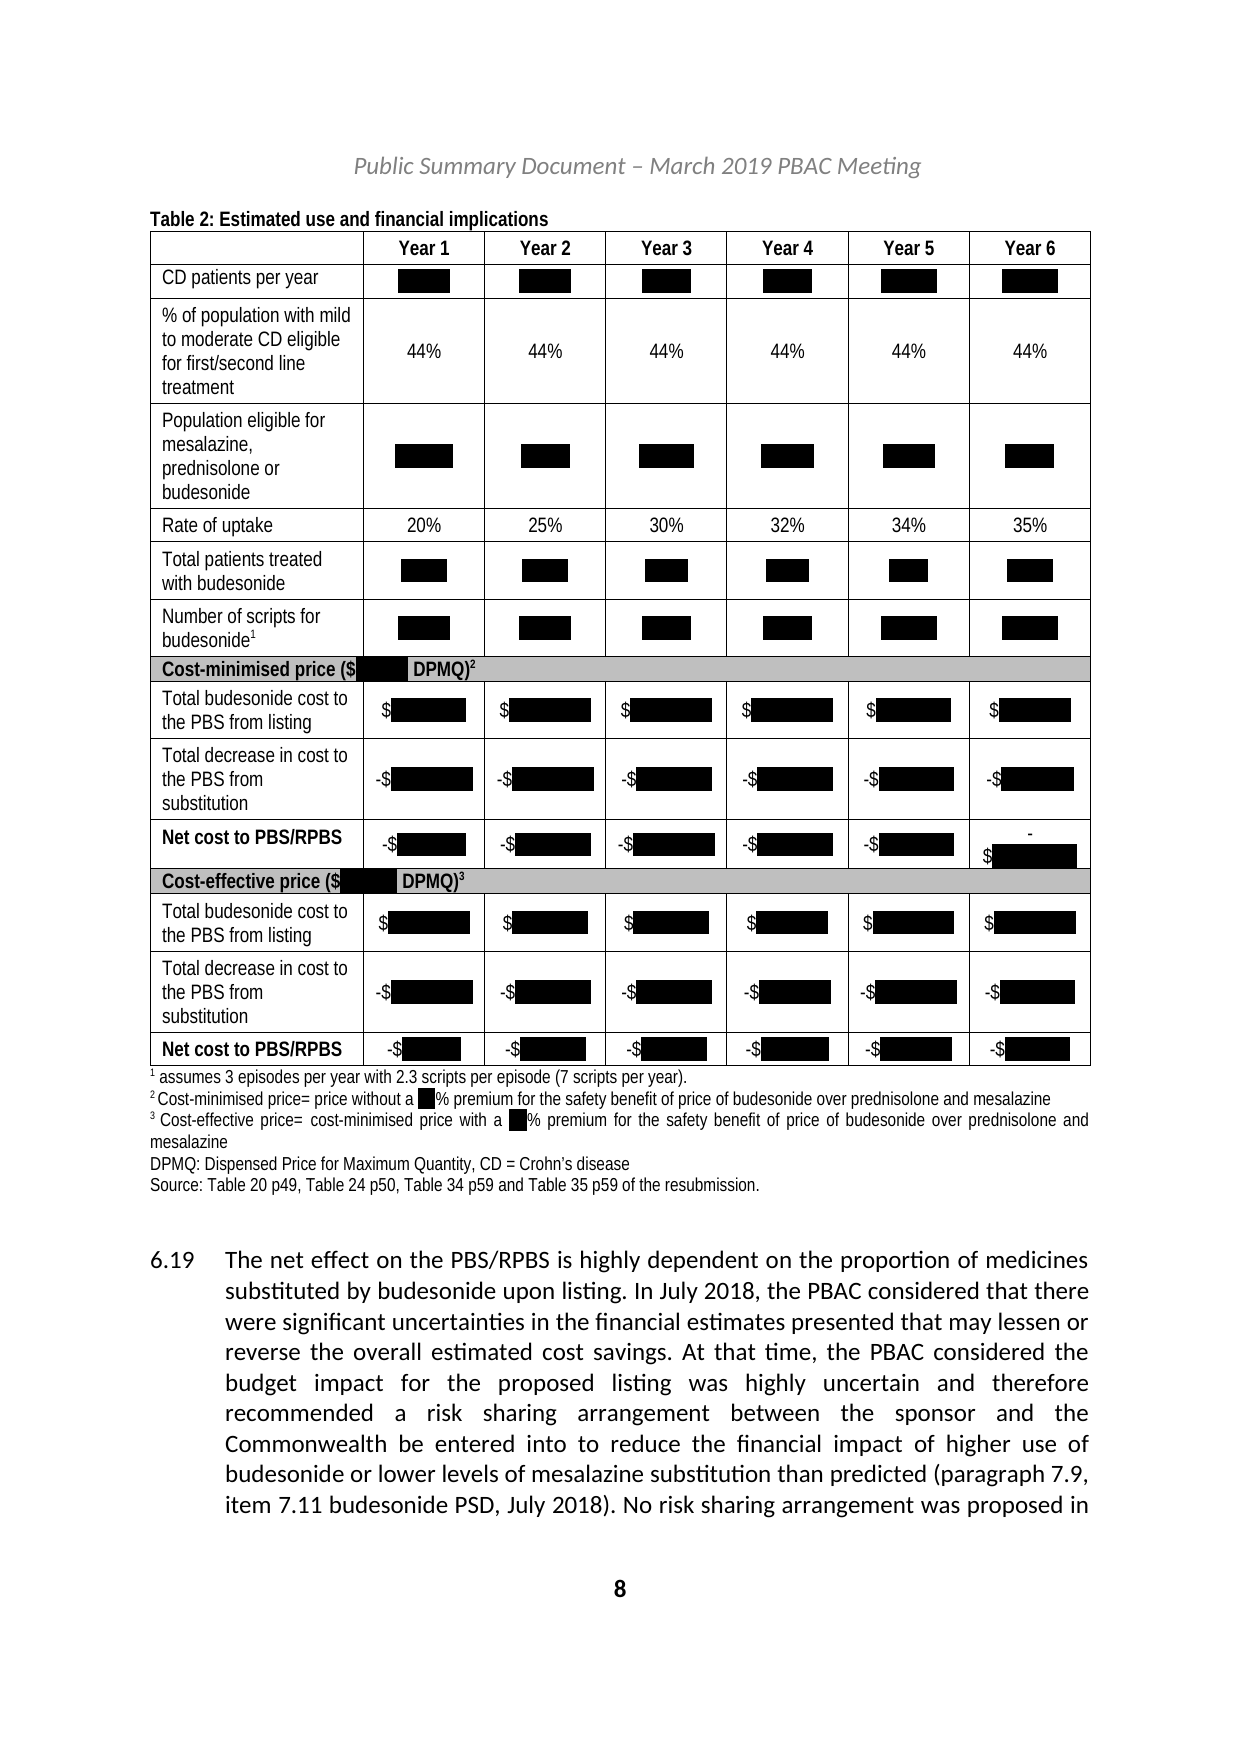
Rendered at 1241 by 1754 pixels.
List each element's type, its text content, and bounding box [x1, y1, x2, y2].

table_cell $''''''''''''''''''''''' [606, 894, 726, 951]
table_cell ''''''''''''' [727, 542, 848, 598]
table_cell -$''''''''''''''''''''' [364, 820, 484, 868]
table_cell $''''''''''''''''''''''''' [364, 894, 484, 951]
table_cell '''''''''''' [849, 542, 969, 598]
table_cell '''''''''''''''' [485, 265, 605, 297]
table_cell $''''''''''''''''''''''' [849, 682, 969, 738]
table_cell $'''''''''''''''''''''' [727, 894, 848, 951]
table_cell Population eligible for mesalazine, prednisolone or budesonide [151, 404, 363, 508]
table_cell $''''''''''''''''''''''''' [727, 682, 848, 738]
table_cell -$'''''''''''''''''''''' [727, 952, 848, 1032]
table_cell 35% [970, 509, 1090, 541]
table_header Year 1 [364, 232, 484, 264]
table_cell -$''''''''''''''''''''''''' [606, 820, 726, 868]
table_header [151, 232, 363, 264]
table_cell Cost-effective price ($'''''''''''''' DPMQ)3 [397, 869, 1090, 893]
table_cell 30% [606, 509, 726, 541]
table_cell -$'''''''''''''''''''' [485, 1033, 605, 1065]
table_cell -$''''''''''''''''''''''' [606, 952, 726, 1032]
table_cell -$''''''''''''''''''''''' [849, 739, 969, 819]
table_cell -$'''''''''''''''''''''''''' [970, 820, 1090, 868]
table_cell -$''''''''''''''''''''''' [485, 820, 605, 868]
table_cell Cost-effective price ($'''''''''''''' DPMQ)3 [151, 869, 340, 893]
list 1 assumes 3 episodes per year with 2.3 scripts per episode (7 scripts per year). [150, 1066, 1090, 1088]
table_cell -$'''''''''''''''''''''' [849, 1033, 969, 1065]
table_cell Total budesonide cost to the PBS from listing [151, 894, 363, 951]
table_cell CD patients per year [151, 265, 363, 297]
table_cell Total decrease in cost to the PBS from substitution [151, 952, 363, 1032]
table_cell -$'''''''''''''''''''''' [970, 739, 1090, 819]
table_cell -$''''''''''''''''''''''''' [364, 739, 484, 819]
table_cell Total budesonide cost to the PBS from listing [151, 682, 363, 738]
table_cell Rate of uptake [151, 509, 363, 541]
table_cell 44% [849, 299, 969, 403]
table_cell -$'''''''''''''''''' [364, 1033, 484, 1065]
table_cell -$''''''''''''''''''''''''' [364, 952, 484, 1032]
table_cell ''''''''''''''''' [849, 265, 969, 297]
list Table 2: Estimated use and financial implications [150, 207, 1090, 231]
table_cell % of population with mild to moderate CD eligible for first/second line treatment [151, 299, 363, 403]
table_cell -$''''''''''''''''''''''' [606, 739, 726, 819]
table_cell ''''''''''''''' [606, 600, 726, 656]
table_header Year 4 [727, 232, 848, 264]
table_cell Total decrease in cost to the PBS from substitution [151, 739, 363, 819]
table_header Year 3 [606, 232, 726, 264]
table_cell 34% [849, 509, 969, 541]
table_cell 32% [727, 509, 848, 541]
list 2 Cost-minimised price= price without a ''''''% premium for the safety benefit of price of budesonide over prednisolone and mesalazine [435, 1088, 1090, 1109]
table_cell $'''''''''''''''''''''' [970, 682, 1090, 738]
table_header Year 5 [849, 232, 969, 264]
table_cell $''''''''''''''''''''''' [364, 682, 484, 738]
table_cell '''''''''''''''' [727, 404, 848, 508]
table_cell '''''''''''''' [485, 542, 605, 598]
table_cell -$''''''''''''''''''''''' [727, 820, 848, 868]
list Source: Table 20 p49, Table 24 p50, Table 34 p59 and Table 35 p59 of the resubmission. [150, 1174, 1090, 1196]
table_cell '''''''''''''' [364, 542, 484, 598]
table_cell '''''''''''''''' [485, 600, 605, 656]
table_cell 20% [364, 509, 484, 541]
table_cell -$''''''''''''''''''''' [727, 1033, 848, 1065]
table_cell $''''''''''''''''''''''''' [849, 894, 969, 951]
table_cell $''''''''''''''''''''''' [485, 894, 605, 951]
table_cell -$''''''''''''''''''''''' [485, 952, 605, 1032]
table_cell -$''''''''''''''''''''''''' [849, 952, 969, 1032]
table_cell ''''''''''''''''' [970, 265, 1090, 297]
table_cell $''''''''''''''''''''''''' [606, 682, 726, 738]
table_header Year 2 [485, 232, 605, 264]
table_cell '''''''''''''''' [849, 404, 969, 508]
table_header Year 6 [970, 232, 1090, 264]
list DPMQ: Dispensed Price for Maximum Quantity, CD = Crohn’s disease [150, 1152, 1090, 1174]
table_cell -$''''''''''''''''''''''' [727, 739, 848, 819]
table_cell 44% [606, 299, 726, 403]
table_cell $''''''''''''''''''''''''' [970, 894, 1090, 951]
table_cell '''''''''''''''' [364, 265, 484, 297]
table_cell 44% [364, 299, 484, 403]
table_cell -$''''''''''''''''''''''' [849, 820, 969, 868]
table_cell ''''''''''''''' [606, 265, 726, 297]
table_cell Number of scripts for budesonide1 [151, 600, 363, 656]
table_cell ''''''''''''''''' [970, 600, 1090, 656]
table_cell Cost-minimised price ($''''''''''''' DPMQ)2 [151, 657, 356, 681]
table_cell 44% [485, 299, 605, 403]
table_cell Net cost to PBS/RPBS [151, 1033, 363, 1065]
table_cell '''''''''''''''''' [364, 404, 484, 508]
table_cell ''''''''''''''' [727, 265, 848, 297]
table_cell -$'''''''''''''''''''' [606, 1033, 726, 1065]
table_cell Cost-minimised price ($''''''''''''' DPMQ)2 [408, 657, 1090, 681]
list 3 Cost-effective price= cost-minimised price with a ''''''% premium for the safety benefit of price of budesonide over prednisolone and mesalazine [150, 1109, 1090, 1152]
table_cell ''''''''''''''''' [606, 404, 726, 508]
table_cell Total patients treated with budesonide [151, 542, 363, 598]
table_cell Net cost to PBS/RPBS [151, 820, 363, 868]
table_cell 44% [727, 299, 848, 403]
table_cell ''''''''''''''' [970, 404, 1090, 508]
table_cell 44% [970, 299, 1090, 403]
table_cell -$''''''''''''''''''''''' [970, 952, 1090, 1032]
table_cell ''''''''''''''''' [849, 600, 969, 656]
table_cell '''''''''''''' [970, 542, 1090, 598]
table_cell ''''''''''''' [606, 542, 726, 598]
table_cell '''''''''''''''' [364, 600, 484, 656]
table_cell 25% [485, 509, 605, 541]
table_cell $''''''''''''''''''''''''' [485, 682, 605, 738]
table_cell ''''''''''''''' [485, 404, 605, 508]
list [150, 1244, 1090, 1519]
table_cell ''''''''''''''' [727, 600, 848, 656]
table_cell -$'''''''''''''''''''' [970, 1033, 1090, 1065]
table_cell -$''''''''''''''''''''''''' [485, 739, 605, 819]
